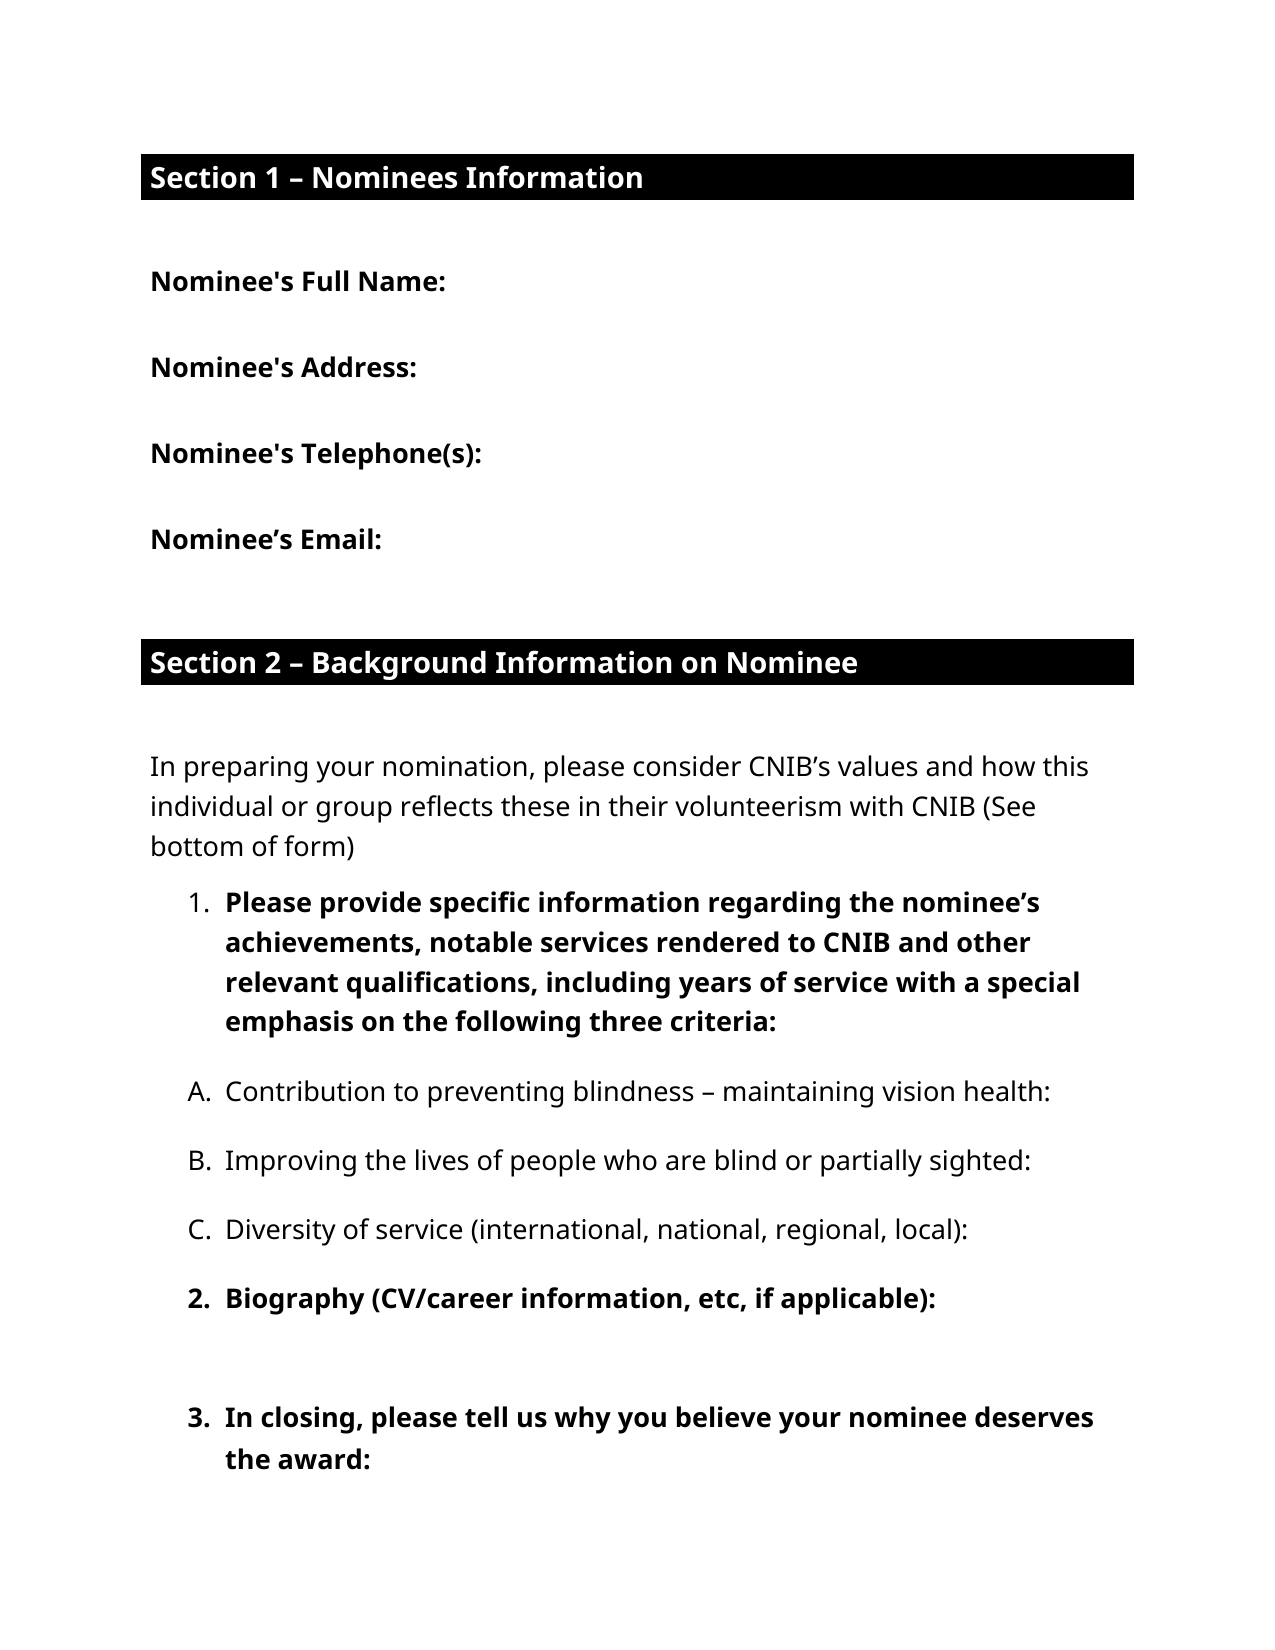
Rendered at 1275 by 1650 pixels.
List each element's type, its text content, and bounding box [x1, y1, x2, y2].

subtitle Section 1 – Nominees Information [142, 155, 1133, 199]
text Nominee's Telephone(s): [150, 434, 1125, 501]
list In closing, please tell us why you believe your nominee deserves the award: [187, 1398, 1125, 1477]
text In preparing your nomination, please consider CNIB’s values and how this individual or group reflects these in their volunteerism with CNIB (See bottom of form) [150, 747, 1125, 864]
list Please provide specific information regarding the nominee’s achievements, notable services rendered to CNIB and other relevant qualifications, including years of service with a special emphasis on the following three criteria: [187, 883, 1125, 1070]
list Improving the lives of people who are blind or partially sighted: [187, 1141, 1125, 1208]
list Biography (CV/career information, etc, if applicable): [187, 1280, 1125, 1317]
list Diversity of service (international, national, regional, local): [187, 1211, 1125, 1278]
list Contribution to preventing blindness – maintaining vision health: [187, 1072, 1125, 1139]
text Nominee's Full Name: [150, 262, 1125, 329]
text Nominee's Address: [150, 348, 1125, 416]
text Nominee’s Email: [150, 520, 1125, 557]
subtitle Section 2 – Background Information on Nominee [142, 640, 1133, 684]
